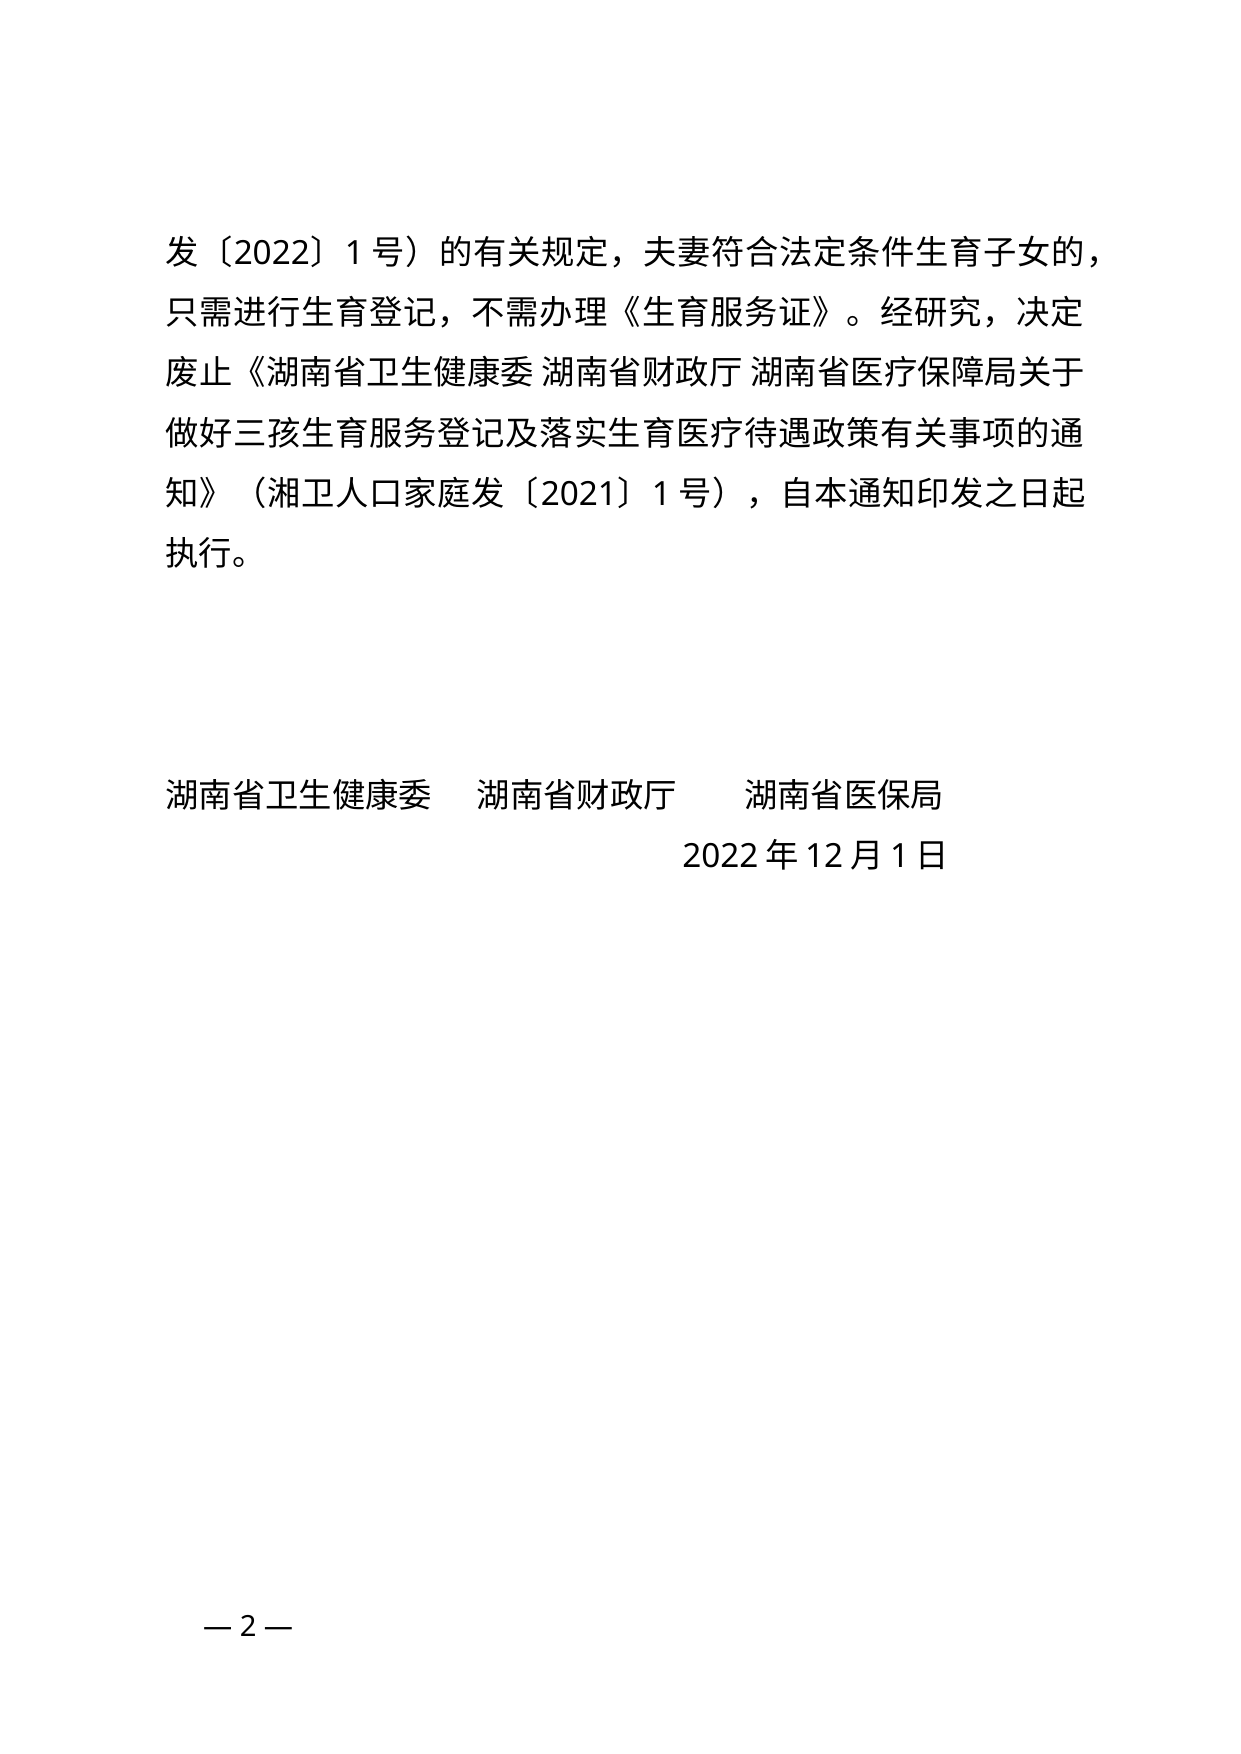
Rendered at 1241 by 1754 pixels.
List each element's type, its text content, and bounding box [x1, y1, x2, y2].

text 湖南省卫生健康委 湖南省财政厅 湖南省医保局 [165, 762, 1087, 823]
text 2022年12月1日 [165, 823, 1087, 883]
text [165, 219, 1087, 581]
